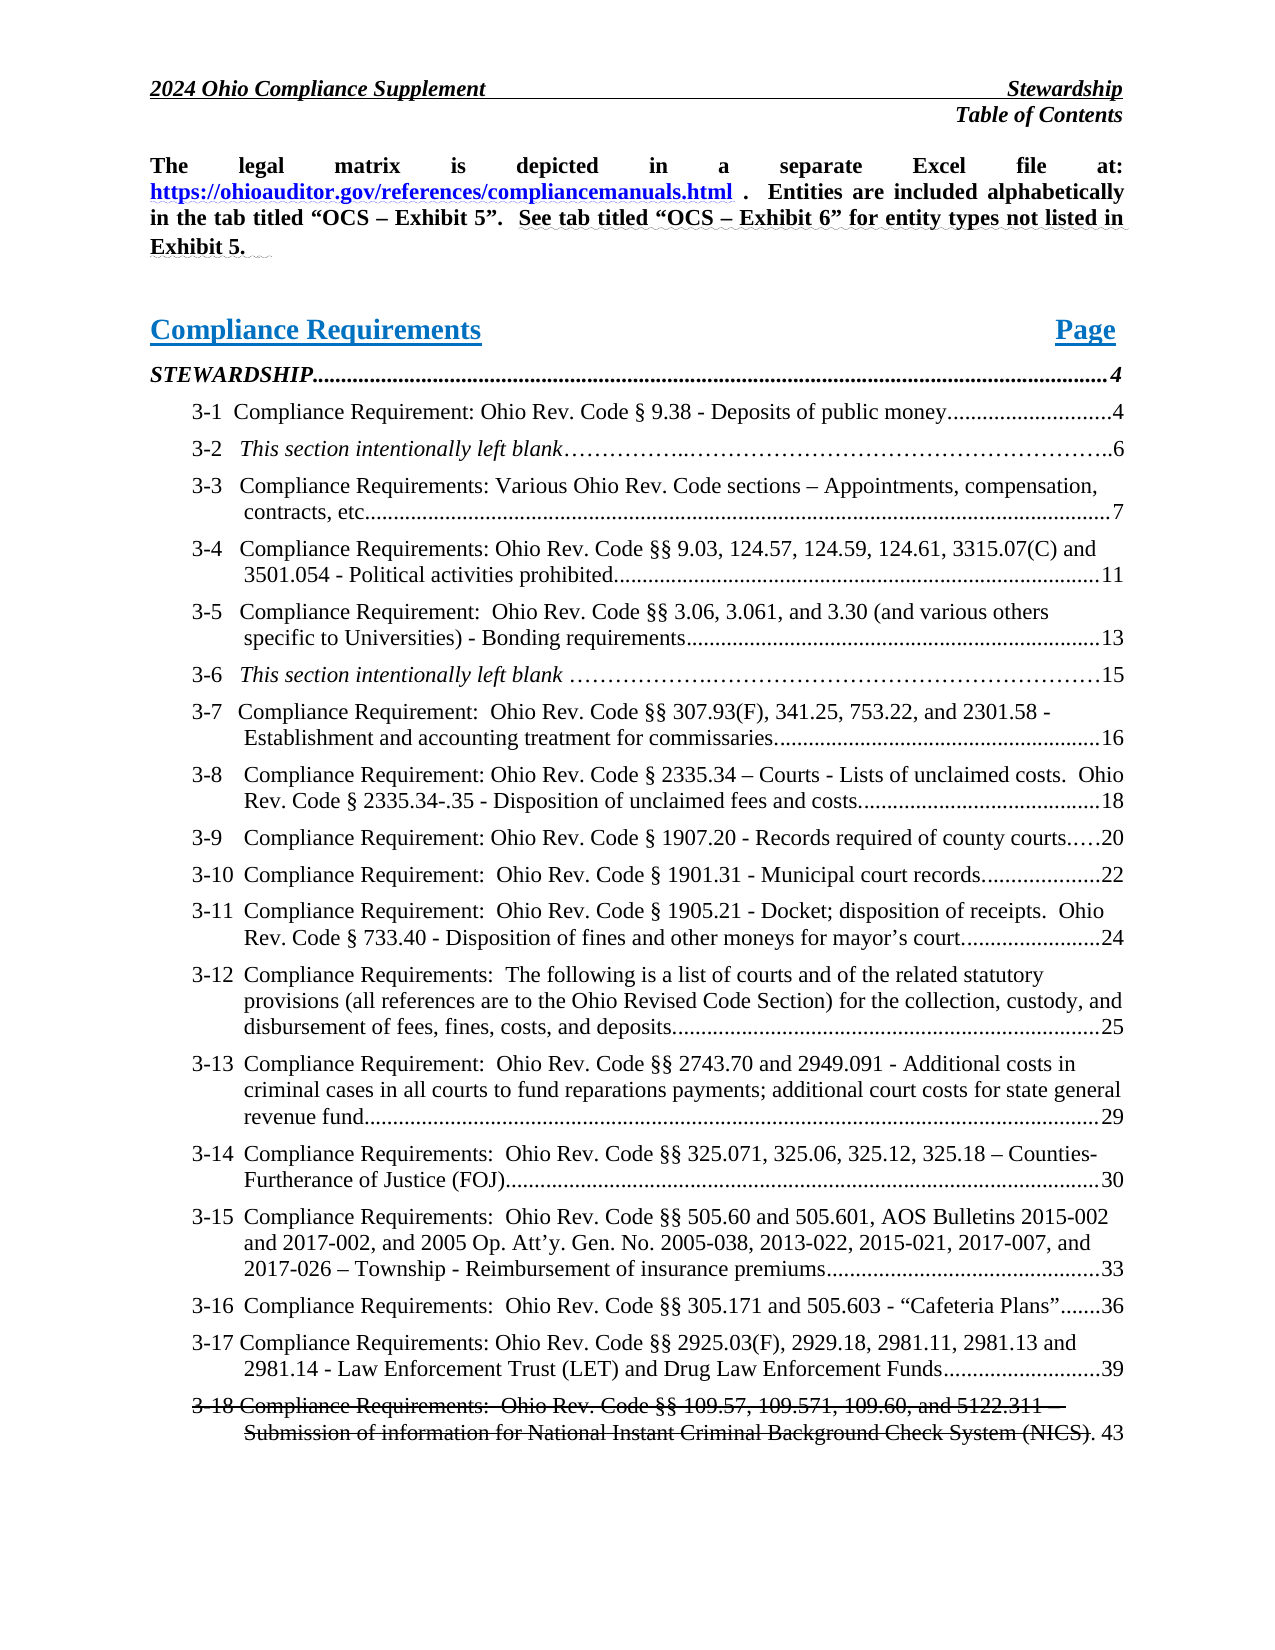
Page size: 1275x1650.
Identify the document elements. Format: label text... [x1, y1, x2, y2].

text 3-12 Compliance Requirements: The following is a list of courts and of the related statutory provisions (all references are to the Ohio Revised Code Section) for the collection, custody, and disbursement of fees, fines, costs, and deposits. 25 [192, 961, 1125, 1040]
text 3-6 This section intentionally left blank ……………….……………………………………………15 [192, 661, 1125, 687]
text 3-1 Compliance Requirement: Ohio Rev. Code § 9.38 - Deposits of public money. 4 [192, 398, 1125, 424]
text 3-14 Compliance Requirements: Ohio Rev. Code §§ 325.071, 325.06, 325.12, 325.18 – Counties- Furtherance of Justice (FOJ) 30 [192, 1140, 1125, 1192]
text 3-4 Compliance Requirements: Ohio Rev. Code §§ 9.03, 124.57, 124.59, 124.61, 3315.07(C) and 3501.054 - Political activities prohibited. 11 [192, 535, 1125, 587]
text 3-15 Compliance Requirements: Ohio Rev. Code §§ 505.60 and 505.601, AOS Bulletins 2015-002 and 2017-002, and 2005 Op. Att’y. Gen. No. 2005-038, 2013-022, 2015-021, 2017-007, and 2017-026 – Township - Reimbursement of insurance premiums 33 [192, 1203, 1125, 1282]
text 3-9 Compliance Requirement: Ohio Rev. Code § 1907.20 - Records required of county courts. 20 [192, 824, 1125, 850]
text 3-13 Compliance Requirement: Ohio Rev. Code §§ 2743.70 and 2949.091 - Additional costs in criminal cases in all courts to fund reparations payments; additional court costs for state general revenue fund. 29 [192, 1050, 1125, 1129]
text 3-5 Compliance Requirement: Ohio Rev. Code §§ 3.06, 3.061, and 3.30 (and various others specific to Universities) - Bonding requirements 13 [192, 598, 1125, 651]
text 3-7 Compliance Requirement: Ohio Rev. Code §§ 307.93(F), 341.25, 753.22, and 2301.58 - Establishment and accounting treatment for commissaries. 16 [192, 698, 1125, 751]
text 3-11 Compliance Requirement: Ohio Rev. Code § 1905.21 - Docket; disposition of receipts. Ohio Rev. Code § 733.40 - Disposition of fines and other moneys for mayor’s court. 24 [192, 898, 1125, 950]
text 3-2 This section intentionally left blank……………..………………………………………………..6 [192, 435, 1125, 461]
text STEWARDSHIP 4 [150, 361, 1125, 388]
text 3-16 Compliance Requirements: Ohio Rev. Code §§ 305.171 and 505.603 - “Cafeteria Plans” 36 [192, 1292, 1125, 1319]
text 3-18 Compliance Requirements: Ohio Rev. Code §§ 109.57, 109.571, 109.60, and 5122.311 – Submission of information for National Instant Criminal Background Check System (NICS) 43 [192, 1392, 1125, 1445]
text 3-10 Compliance Requirement: Ohio Rev. Code § 1901.31 - Municipal court records. 22 [192, 861, 1125, 887]
text 3-8 Compliance Requirement: Ohio Rev. Code § 2335.34 – Courts - Lists of unclaimed costs. Ohio Rev. Code § 2335.34-.35 - Disposition of unclaimed fees and costs. 18 [192, 761, 1125, 814]
text 3-3 Compliance Requirements: Various Ohio Rev. Code sections – Appointments, compensation, contracts, etc. 7 [192, 472, 1125, 524]
text The legal matrix is depicted in a separate Excel file at: https://ohioauditor.gov/references/compliancemanuals.html . Entities are included alphabetically in the tab titled “OCS – Exhibit 5”. See tab titled “OCS – Exhibit 6” for entity types not listed in Exhibit 5. [150, 152, 1125, 259]
text 3-17 Compliance Requirements: Ohio Rev. Code §§ 2925.03(F), 2929.18, 2981.11, 2981.13 and 2981.14 - Law Enforcement Trust (LET) and Drug Law Enforcement Funds 39 [192, 1329, 1125, 1382]
